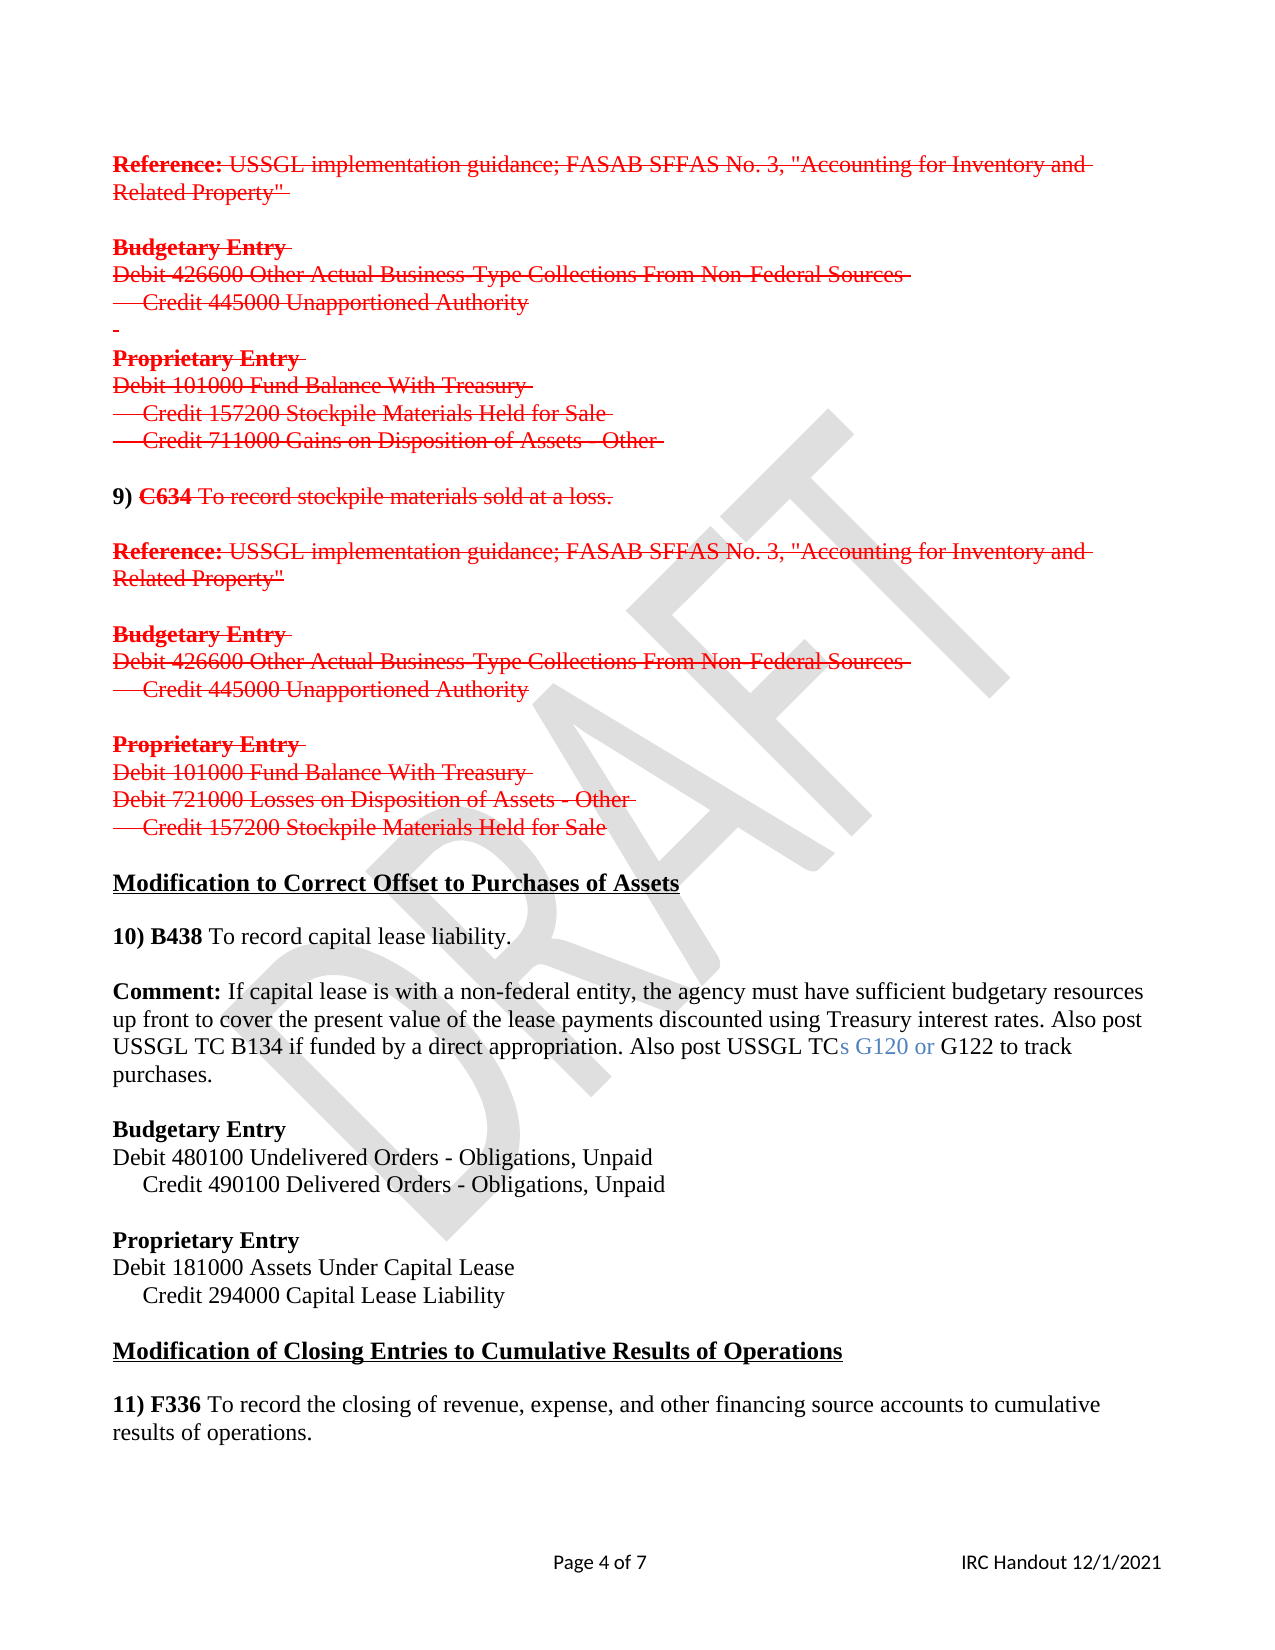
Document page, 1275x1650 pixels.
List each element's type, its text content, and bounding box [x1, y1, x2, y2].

text Budgetary Entry [112, 233, 1162, 260]
text Credit 157200 Stockpile Materials Held for Sale [112, 399, 1162, 426]
text Credit 445000 Unapportioned Authority [112, 675, 1162, 702]
text Debit 426600 Other Actual Business-Type Collections From Non-Federal Sources [112, 647, 1162, 675]
text Budgetary Entry [112, 620, 1162, 647]
text Modification of Closing Entries to Cumulative Results of Operations [112, 1336, 1162, 1365]
text Modification to Correct Offset to Purchases of Assets [112, 868, 1162, 897]
text Proprietary Entry [112, 344, 1162, 371]
text Budgetary Entry [112, 1115, 1162, 1143]
text Debit 181000 Assets Under Capital Lease [112, 1253, 1162, 1281]
text Credit 711000 Gains on Disposition of Assets - Other [112, 426, 1162, 454]
text 11) F336 To record the closing of revenue, expense, and other financing source accounts to cumulative results of operations. [112, 1390, 1162, 1445]
text Proprietary Entry [112, 730, 1162, 758]
text Reference: USSGL implementation guidance; FASAB SFFAS No. 3, "Accounting for Inventory and Related Property" [112, 150, 1162, 205]
text Credit 157200 Stockpile Materials Held for Sale [112, 813, 1162, 841]
text Credit 294000 Capital Lease Liability [112, 1281, 1162, 1308]
text Proprietary Entry [112, 1226, 1162, 1253]
text Debit 101000 Fund Balance With Treasury [112, 371, 1162, 399]
text 10) B438 To record capital lease liability. [112, 922, 1162, 949]
text Debit 426600 Other Actual Business-Type Collections From Non-Federal Sources [112, 260, 1162, 288]
text Comment: If capital lease is with a non-federal entity, the agency must have sufficient budgetary resources up front to cover the present value of the lease payments discounted using Treasury interest rates. Also post USSGL TC B134 if funded by a direct appropriation. Also post USSGL TCs G120 or G122 to track purchases. [112, 977, 1162, 1088]
text Credit 445000 Unapportioned Authority [112, 288, 1162, 316]
text Reference: USSGL implementation guidance; FASAB SFFAS No. 3, "Accounting for Inventory and Related Property" [112, 537, 1162, 592]
text 9) C634 To record stockpile materials sold at a loss. [112, 482, 1162, 509]
text Credit 490100 Delivered Orders - Obligations, Unpaid [112, 1170, 1162, 1198]
text Debit 101000 Fund Balance With Treasury [112, 758, 1162, 785]
text Debit 480100 Undelivered Orders - Obligations, Unpaid [112, 1143, 1162, 1170]
text Debit 721000 Losses on Disposition of Assets - Other [112, 785, 1162, 813]
